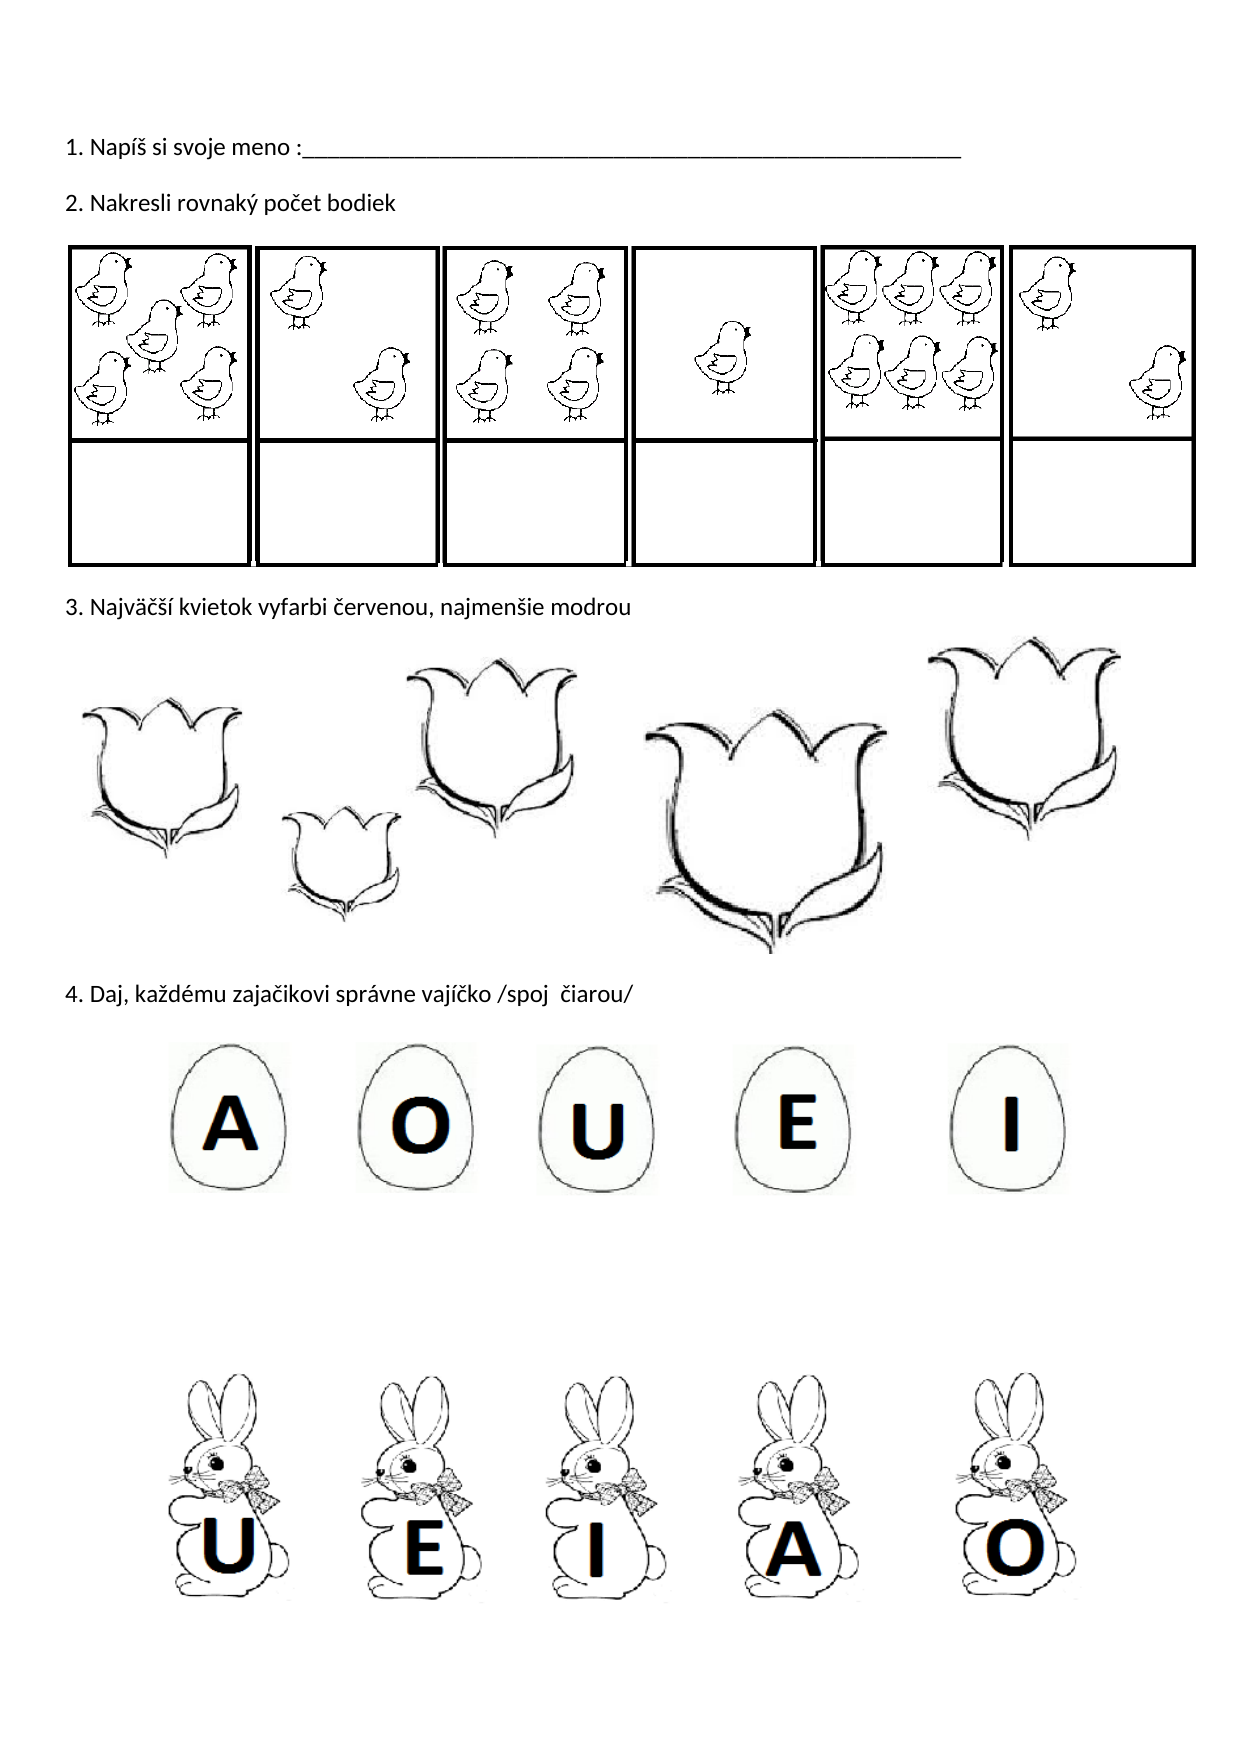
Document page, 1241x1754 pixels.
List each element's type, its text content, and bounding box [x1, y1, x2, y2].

text 1. Napíš si svoje meno :_____________________________________________________ [65, 131, 1175, 161]
text 4. Daj, každému zajačikovi správne vajíčko /spoj čiarou/ [65, 978, 1175, 1009]
picture [65, 625, 1122, 954]
text 2. Nakresli rovnaký počet bodiek [65, 187, 1175, 217]
picture [65, 242, 1198, 567]
picture [144, 1034, 1096, 1614]
